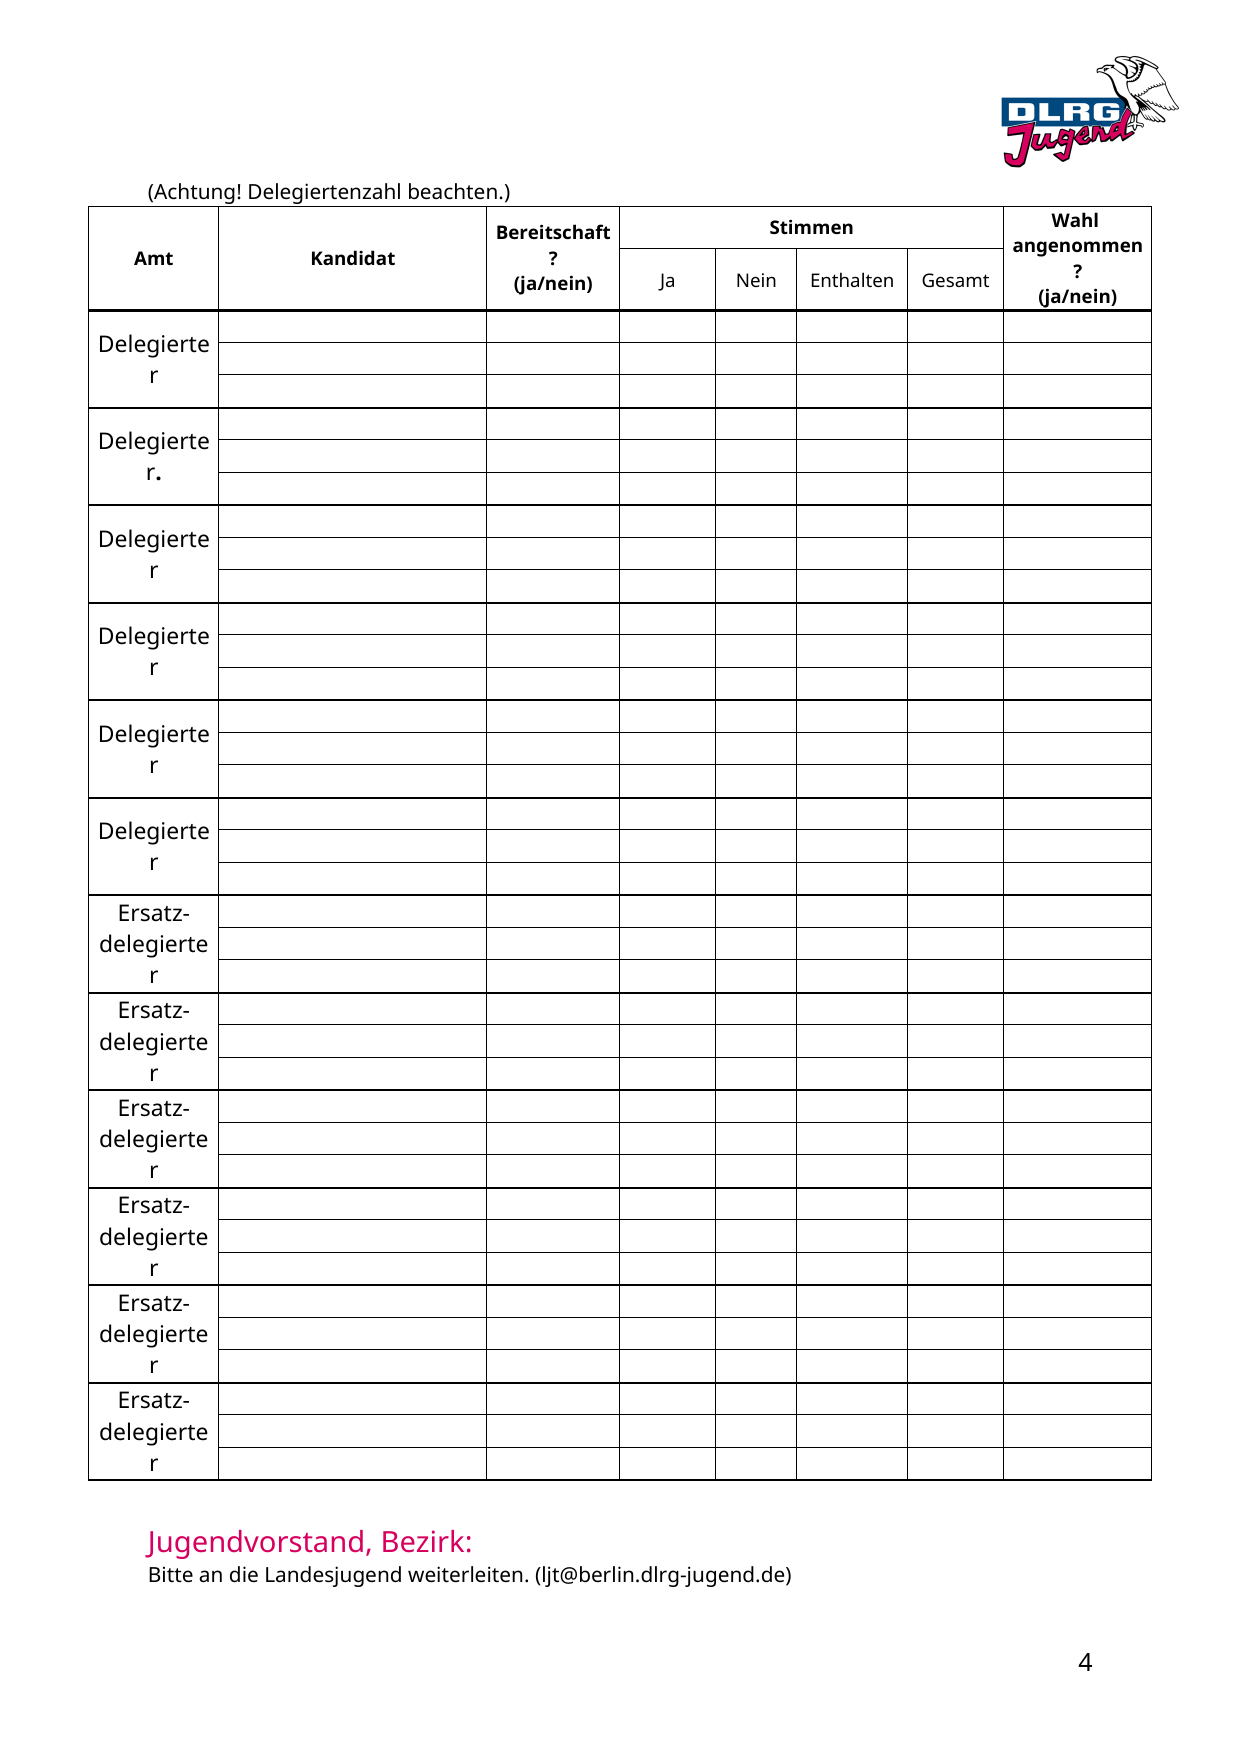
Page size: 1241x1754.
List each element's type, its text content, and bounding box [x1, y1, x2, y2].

table_cell [797, 1123, 907, 1154]
table_cell [797, 570, 907, 602]
table_cell [716, 1253, 796, 1284]
table_cell Ersatz- delegierter [89, 896, 218, 992]
table_cell [219, 1189, 486, 1219]
table_cell [716, 1384, 796, 1414]
table_cell [620, 1091, 715, 1122]
table_cell [908, 604, 1003, 634]
table_cell Gesamt [908, 249, 1003, 309]
text Bitte an die Landesjugend weiterleiten. (ljt@berlin.dlrg-jugend.de) [148, 1561, 1092, 1589]
table_cell [219, 409, 486, 439]
table_cell [620, 1318, 715, 1349]
table_cell [908, 765, 1003, 797]
table_cell [487, 928, 619, 959]
table_cell [908, 830, 1003, 862]
table_cell [908, 1350, 1003, 1382]
table_cell [487, 733, 619, 764]
table_cell [620, 1253, 715, 1284]
table_cell [219, 765, 486, 797]
table_cell [620, 1025, 715, 1057]
table_cell [716, 312, 796, 342]
table_cell [219, 928, 486, 959]
table_cell [908, 701, 1003, 732]
table_cell [219, 1253, 486, 1284]
table_cell [620, 1155, 715, 1187]
table_cell [797, 506, 907, 537]
table_cell [797, 440, 907, 472]
table_cell [487, 1350, 619, 1382]
table_cell [487, 994, 619, 1024]
table_cell [797, 1058, 907, 1089]
table_cell [797, 994, 907, 1024]
table_header Bereitschaft? (ja/nein) [487, 207, 619, 309]
table_cell [620, 1384, 715, 1414]
table_cell Delegierter [89, 701, 218, 797]
table_cell [1004, 1025, 1151, 1057]
table_cell [487, 799, 619, 829]
table_cell [620, 701, 715, 732]
table_cell [620, 994, 715, 1024]
table_cell [487, 1220, 619, 1252]
table_cell [1004, 1253, 1151, 1284]
table_cell [716, 375, 796, 407]
table_cell [797, 830, 907, 862]
table_cell [797, 473, 907, 504]
table_cell [716, 1091, 796, 1122]
table_cell [1004, 1123, 1151, 1154]
table_cell [219, 473, 486, 504]
table_cell [620, 1220, 715, 1252]
table_cell [219, 799, 486, 829]
table_cell [797, 1318, 907, 1349]
table_cell [797, 928, 907, 959]
table_cell [219, 1058, 486, 1089]
table_cell [1004, 440, 1151, 472]
table_cell [487, 343, 619, 374]
table_cell [620, 1350, 715, 1382]
table_cell [797, 1415, 907, 1447]
table_cell [487, 604, 619, 634]
table_header Wahl angenommen? (ja/nein) [1004, 207, 1151, 309]
table_cell [219, 1025, 486, 1057]
table_cell [487, 1286, 619, 1317]
table_cell [716, 1415, 796, 1447]
table_cell Ersatz- delegierter [89, 1189, 218, 1284]
table_cell [716, 440, 796, 472]
table_cell [797, 960, 907, 992]
table_cell [797, 375, 907, 407]
table_cell [1004, 765, 1151, 797]
table_cell [620, 863, 715, 894]
table_cell [797, 409, 907, 439]
table_cell [620, 1058, 715, 1089]
table_cell [908, 960, 1003, 992]
text Jugendvorstand, Bezirk: [148, 1521, 1092, 1561]
table_cell [487, 896, 619, 927]
table_cell [487, 440, 619, 472]
table_cell [908, 1253, 1003, 1284]
table_cell [487, 570, 619, 602]
table_cell [219, 604, 486, 634]
table_cell [219, 1384, 486, 1414]
table_cell [219, 440, 486, 472]
table_cell [1004, 538, 1151, 569]
table_cell [908, 1415, 1003, 1447]
table_cell [716, 635, 796, 667]
table_cell [620, 538, 715, 569]
table_cell Ersatz- delegierter [89, 1384, 218, 1479]
table_cell [1004, 1155, 1151, 1187]
table_cell [620, 1448, 715, 1479]
table_cell [908, 668, 1003, 699]
table_cell [1004, 604, 1151, 634]
table_cell [716, 896, 796, 927]
table_cell [797, 1155, 907, 1187]
table_cell [1004, 635, 1151, 667]
table_cell [219, 635, 486, 667]
table_cell [1004, 1350, 1151, 1382]
table_cell [1004, 701, 1151, 732]
table_cell [716, 343, 796, 374]
table_cell [219, 1415, 486, 1447]
table_cell [908, 1091, 1003, 1122]
table_cell [620, 668, 715, 699]
table_cell [716, 799, 796, 829]
table_cell [1004, 1286, 1151, 1317]
table_cell [716, 604, 796, 634]
table_cell [908, 1025, 1003, 1057]
table_cell [797, 733, 907, 764]
table_cell [716, 830, 796, 862]
table_cell [1004, 1415, 1151, 1447]
table_cell [620, 1189, 715, 1219]
table_cell [908, 570, 1003, 602]
table_cell [1004, 1058, 1151, 1089]
table_cell [219, 1123, 486, 1154]
table_cell [908, 1384, 1003, 1414]
table_cell [716, 765, 796, 797]
table_cell [487, 701, 619, 732]
table_cell [797, 312, 907, 342]
table_cell [716, 994, 796, 1024]
table_cell [487, 1091, 619, 1122]
table_cell [1004, 1189, 1151, 1219]
table_cell [908, 343, 1003, 374]
table_cell Delegierter [89, 506, 218, 602]
table_cell [797, 1350, 907, 1382]
table_cell [620, 570, 715, 602]
table_cell [797, 765, 907, 797]
table_cell [716, 1448, 796, 1479]
table_cell [620, 1286, 715, 1317]
table_cell [620, 830, 715, 862]
table_cell [219, 1318, 486, 1349]
table_cell [219, 994, 486, 1024]
table_cell Nein [716, 249, 796, 309]
table_cell [908, 375, 1003, 407]
table_cell [219, 1448, 486, 1479]
table_cell [716, 570, 796, 602]
table_cell [487, 1189, 619, 1219]
table_cell [219, 1091, 486, 1122]
table_cell [487, 1415, 619, 1447]
table_cell [797, 799, 907, 829]
table_cell [219, 538, 486, 569]
table_cell [1004, 506, 1151, 537]
table_cell [1004, 668, 1151, 699]
table_cell [487, 473, 619, 504]
table_cell [487, 1448, 619, 1479]
table_cell [716, 538, 796, 569]
table_cell [1004, 799, 1151, 829]
table_header Kandidat [219, 207, 486, 309]
table_cell [219, 1155, 486, 1187]
text (Achtung! Delegiertenzahl beachten.) [148, 148, 1092, 206]
table_cell [716, 960, 796, 992]
table_cell [716, 1318, 796, 1349]
table_cell [716, 1350, 796, 1382]
table_cell [716, 409, 796, 439]
table_cell [1004, 1384, 1151, 1414]
table_cell [487, 312, 619, 342]
table_cell [620, 312, 715, 342]
table_cell [219, 506, 486, 537]
table_cell [908, 635, 1003, 667]
table_cell [1004, 1220, 1151, 1252]
table_cell [908, 440, 1003, 472]
table_cell [620, 409, 715, 439]
table_cell [908, 733, 1003, 764]
table_cell [908, 994, 1003, 1024]
table_cell [620, 896, 715, 927]
table_cell [797, 1253, 907, 1284]
table_cell [487, 375, 619, 407]
table_cell [716, 1155, 796, 1187]
table_cell [797, 896, 907, 927]
table_cell [620, 1123, 715, 1154]
table_cell [716, 1058, 796, 1089]
table_cell [620, 765, 715, 797]
table_cell [487, 1253, 619, 1284]
table_cell [797, 668, 907, 699]
table_cell [797, 343, 907, 374]
table_cell [1004, 312, 1151, 342]
table_cell [219, 701, 486, 732]
table_cell [219, 896, 486, 927]
table_cell [620, 506, 715, 537]
table_cell [487, 1384, 619, 1414]
table_cell [716, 506, 796, 537]
table_cell [716, 1220, 796, 1252]
table_cell [219, 1286, 486, 1317]
table_cell [620, 343, 715, 374]
table_cell [797, 635, 907, 667]
table_cell [716, 701, 796, 732]
table_cell [797, 1025, 907, 1057]
table_cell [908, 863, 1003, 894]
table_cell [797, 1220, 907, 1252]
table_cell [620, 440, 715, 472]
table_cell [716, 863, 796, 894]
table_cell [797, 538, 907, 569]
table_cell [1004, 830, 1151, 862]
table_cell [487, 765, 619, 797]
table_cell [487, 506, 619, 537]
table_cell [487, 1318, 619, 1349]
table_cell [487, 830, 619, 862]
table_cell [620, 635, 715, 667]
table_cell [908, 538, 1003, 569]
table_cell Delegierter [89, 312, 218, 407]
table_cell Ersatz- delegierter [89, 1286, 218, 1382]
table_cell [620, 473, 715, 504]
table_cell [716, 473, 796, 504]
table_cell Delegierter [89, 799, 218, 894]
table_cell [908, 506, 1003, 537]
table_cell [487, 1058, 619, 1089]
table_cell [908, 312, 1003, 342]
table_cell [1004, 343, 1151, 374]
table_cell [487, 863, 619, 894]
table_cell [487, 1025, 619, 1057]
table_cell [716, 928, 796, 959]
table_cell [1004, 733, 1151, 764]
table_cell [1004, 928, 1151, 959]
table_cell [219, 570, 486, 602]
table_cell [1004, 409, 1151, 439]
table_cell [1004, 570, 1151, 602]
table_cell [1004, 1091, 1151, 1122]
table_cell [620, 375, 715, 407]
table_cell [219, 1220, 486, 1252]
table_cell [219, 830, 486, 862]
table_cell [797, 1091, 907, 1122]
table_cell [797, 1286, 907, 1317]
table_cell [620, 1415, 715, 1447]
table_cell [908, 1189, 1003, 1219]
table_cell [219, 960, 486, 992]
table_cell [1004, 863, 1151, 894]
table_cell Delegierter [89, 604, 218, 699]
table_cell [797, 1189, 907, 1219]
table_cell [908, 1058, 1003, 1089]
table_cell [620, 733, 715, 764]
table_cell [487, 668, 619, 699]
table_cell [716, 733, 796, 764]
table_cell Ersatz- delegierter [89, 1091, 218, 1187]
table_cell [219, 1350, 486, 1382]
table_cell [219, 668, 486, 699]
table_cell [1004, 994, 1151, 1024]
table_cell [487, 538, 619, 569]
table_cell [908, 928, 1003, 959]
table_cell [908, 896, 1003, 927]
table_cell [908, 1155, 1003, 1187]
table_cell [487, 409, 619, 439]
table_cell [1004, 375, 1151, 407]
table_cell Ja [620, 249, 715, 309]
table_cell [908, 1123, 1003, 1154]
table_cell [1004, 473, 1151, 504]
table_cell [1004, 1448, 1151, 1479]
table_cell [797, 1384, 907, 1414]
table_cell [487, 1155, 619, 1187]
table_cell [908, 409, 1003, 439]
table_cell [797, 701, 907, 732]
table_cell Ersatz- delegierter [89, 994, 218, 1089]
table_cell [219, 375, 486, 407]
table_cell [1004, 896, 1151, 927]
table_cell [487, 960, 619, 992]
table_cell [487, 635, 619, 667]
table_cell [716, 1189, 796, 1219]
table_cell [219, 863, 486, 894]
table_cell [908, 1286, 1003, 1317]
table_cell [219, 343, 486, 374]
table_cell [797, 863, 907, 894]
table_cell [908, 1220, 1003, 1252]
table_cell [716, 1123, 796, 1154]
table_cell [908, 1318, 1003, 1349]
table_cell [620, 960, 715, 992]
table_cell [716, 1286, 796, 1317]
table_cell [1004, 960, 1151, 992]
table_cell [908, 1448, 1003, 1479]
table_cell [620, 928, 715, 959]
table_cell [487, 1123, 619, 1154]
table_cell [620, 799, 715, 829]
table_header Amt [89, 207, 218, 309]
table_cell Delegierter. [89, 409, 218, 504]
table_cell [716, 668, 796, 699]
table_cell [219, 312, 486, 342]
table_cell [908, 473, 1003, 504]
table_cell [1004, 1318, 1151, 1349]
table_cell [716, 1025, 796, 1057]
table_cell [797, 1448, 907, 1479]
table_cell Enthalten [797, 249, 907, 309]
table_cell [219, 733, 486, 764]
table_cell [797, 604, 907, 634]
table_cell [620, 604, 715, 634]
table_header Stimmen [620, 207, 1003, 248]
table_cell [908, 799, 1003, 829]
